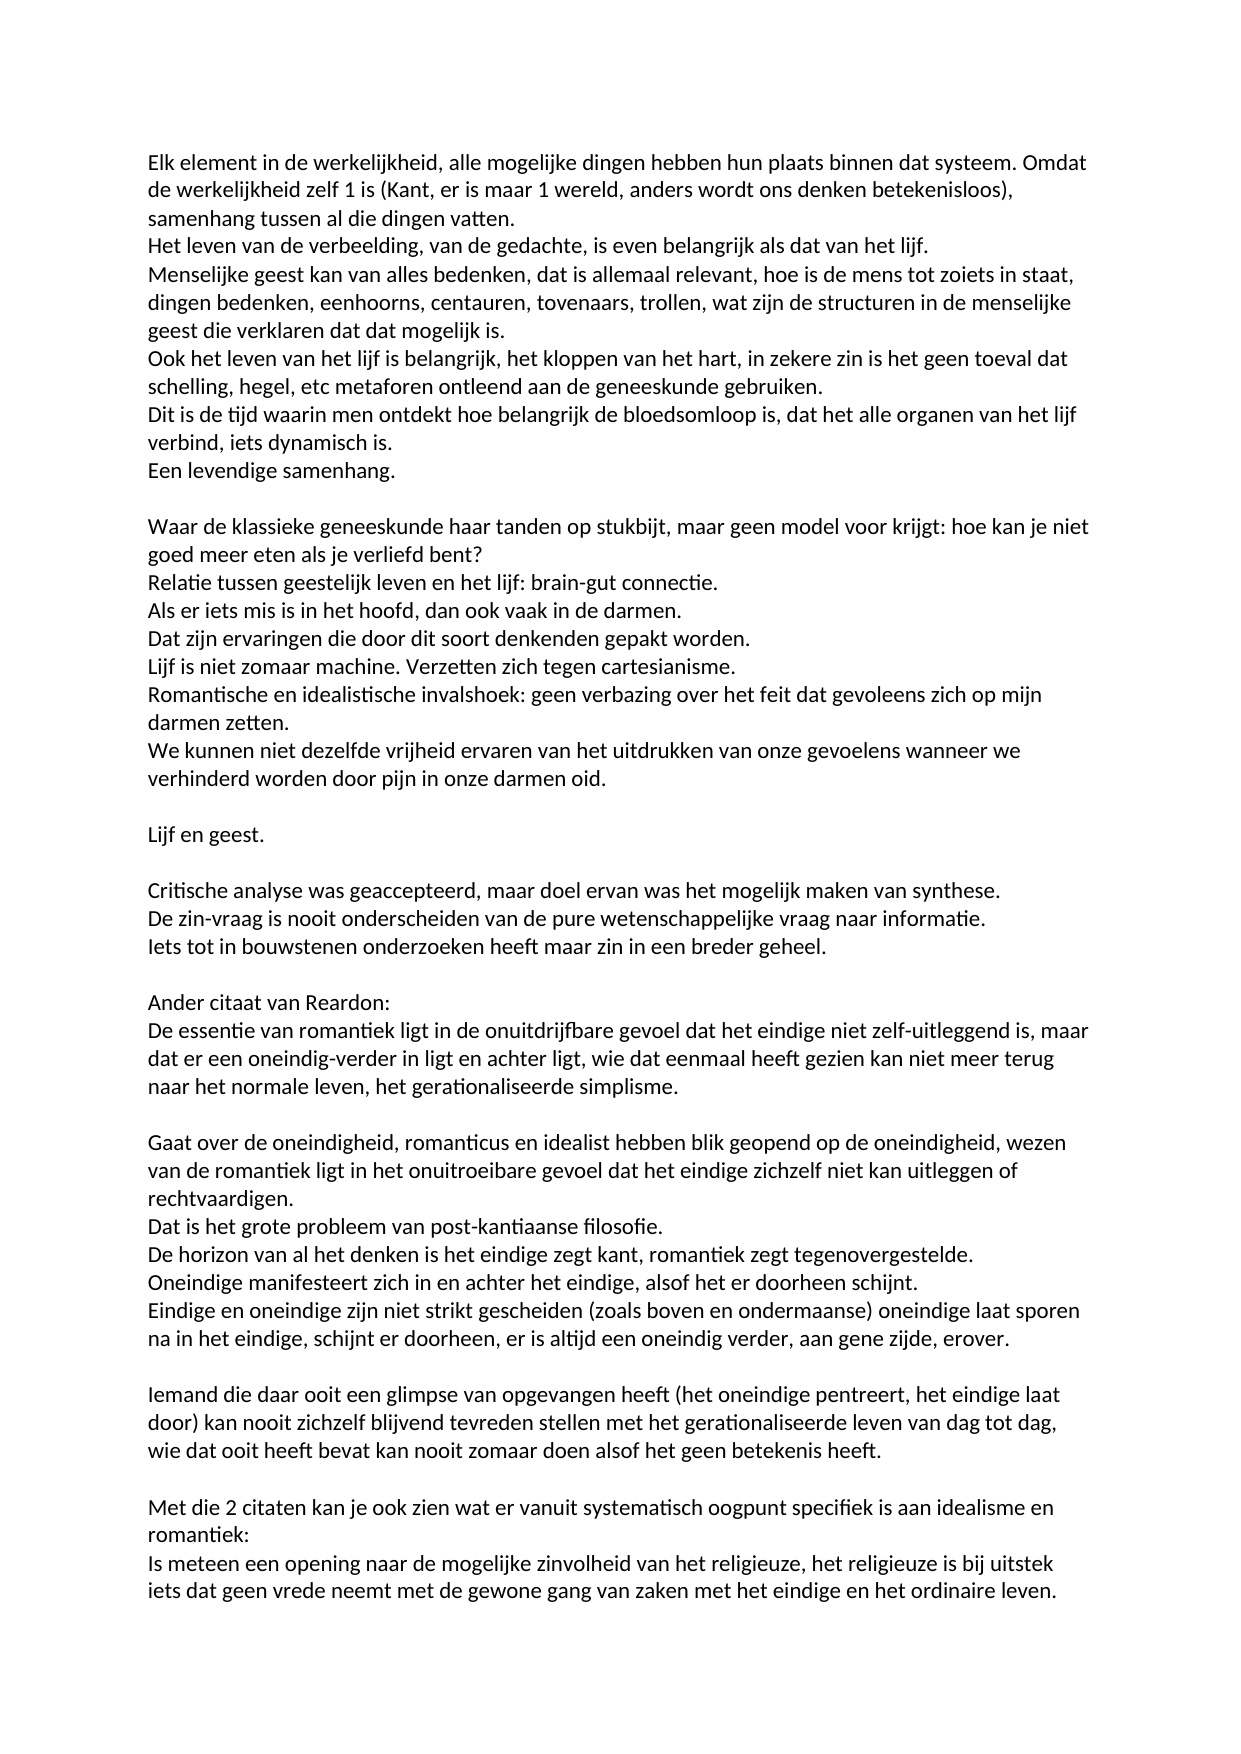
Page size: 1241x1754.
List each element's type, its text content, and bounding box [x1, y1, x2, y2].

text De zin-vraag is nooit onderscheiden van de pure wetenschappelijke vraag naar informatie. [148, 904, 1093, 932]
text Het leven van de verbeelding, van de gedachte, is even belangrijk als dat van het lijf. [148, 232, 1093, 260]
text Menselijke geest kan van alles bedenken, dat is allemaal relevant, hoe is de mens tot zoiets in staat, dingen bedenken, eenhoorns, centauren, tovenaars, trollen, wat zijn de structuren in de menselijke geest die verklaren dat dat mogelijk is. [148, 260, 1093, 344]
text De horizon van al het denken is het eindige zegt kant, romantiek zegt tegenovergestelde. [148, 1240, 1093, 1268]
text Oneindige manifesteert zich in en achter het eindige, alsof het er doorheen schijnt. [148, 1268, 1093, 1296]
text Dat zijn ervaringen die door dit soort denkenden gepakt worden. [148, 624, 1093, 652]
text Als er iets mis is in het hoofd, dan ook vaak in de darmen. [148, 596, 1093, 624]
text Iets tot in bouwstenen onderzoeken heeft maar zin in een breder geheel. [148, 932, 1093, 960]
text Lijf is niet zomaar machine. Verzetten zich tegen cartesianisme. [148, 652, 1093, 680]
text Is meteen een opening naar de mogelijke zinvolheid van het religieuze, het religieuze is bij uitstek iets dat geen vrede neemt met de gewone gang van zaken met het eindige en het ordinaire leven. [148, 1549, 1093, 1605]
text Iemand die daar ooit een glimpse van opgevangen heeft (het oneindige pentreert, het eindige laat door) kan nooit zichzelf blijvend tevreden stellen met het gerationaliseerde leven van dag tot dag, wie dat ooit heeft bevat kan nooit zomaar doen alsof het geen betekenis heeft. [148, 1381, 1093, 1464]
text Een levendige samenhang. [148, 456, 1093, 484]
text Ander citaat van Reardon: [148, 988, 1093, 1016]
text Dit is de tijd waarin men ontdekt hoe belangrijk de bloedsomloop is, dat het alle organen van het lijf verbind, iets dynamisch is. [148, 400, 1093, 456]
text Relatie tussen geestelijk leven en het lijf: brain-gut connectie. [148, 568, 1093, 596]
text Elk element in de werkelijkheid, alle mogelijke dingen hebben hun plaats binnen dat systeem. Omdat de werkelijkheid zelf 1 is (Kant, er is maar 1 wereld, anders wordt ons denken betekenisloos), samenhang tussen al die dingen vatten. [148, 148, 1093, 232]
text Eindige en oneindige zijn niet strikt gescheiden (zoals boven en ondermaanse) oneindige laat sporen na in het eindige, schijnt er doorheen, er is altijd een oneindig verder, aan gene zijde, erover. [148, 1296, 1093, 1352]
text Met die 2 citaten kan je ook zien wat er vanuit systematisch oogpunt specifiek is aan idealisme en romantiek: [148, 1493, 1093, 1549]
text Lijf en geest. [148, 820, 1093, 848]
text We kunnen niet dezelfde vrijheid ervaren van het uitdrukken van onze gevoelens wanneer we verhinderd worden door pijn in onze darmen oid. [148, 736, 1093, 792]
text Ook het leven van het lijf is belangrijk, het kloppen van het hart, in zekere zin is het geen toeval dat schelling, hegel, etc metaforen ontleend aan de geneeskunde gebruiken. [148, 344, 1093, 400]
text Gaat over de oneindigheid, romanticus en idealist hebben blik geopend op de oneindigheid, wezen van de romantiek ligt in het onuitroeibare gevoel dat het eindige zichzelf niet kan uitleggen of rechtvaardigen. [148, 1128, 1093, 1212]
text Waar de klassieke geneeskunde haar tanden op stukbijt, maar geen model voor krijgt: hoe kan je niet goed meer eten als je verliefd bent? [148, 512, 1093, 568]
text De essentie van romantiek ligt in de onuitdrijfbare gevoel dat het eindige niet zelf-uitleggend is, maar dat er een oneindig-verder in ligt en achter ligt, wie dat eenmaal heeft gezien kan niet meer terug naar het normale leven, het gerationaliseerde simplisme. [148, 1016, 1093, 1100]
text Romantische en idealistische invalshoek: geen verbazing over het feit dat gevoleens zich op mijn darmen zetten. [148, 680, 1093, 736]
text Dat is het grote probleem van post-kantiaanse filosofie. [148, 1212, 1093, 1240]
text Critische analyse was geaccepteerd, maar doel ervan was het mogelijk maken van synthese. [148, 876, 1093, 904]
